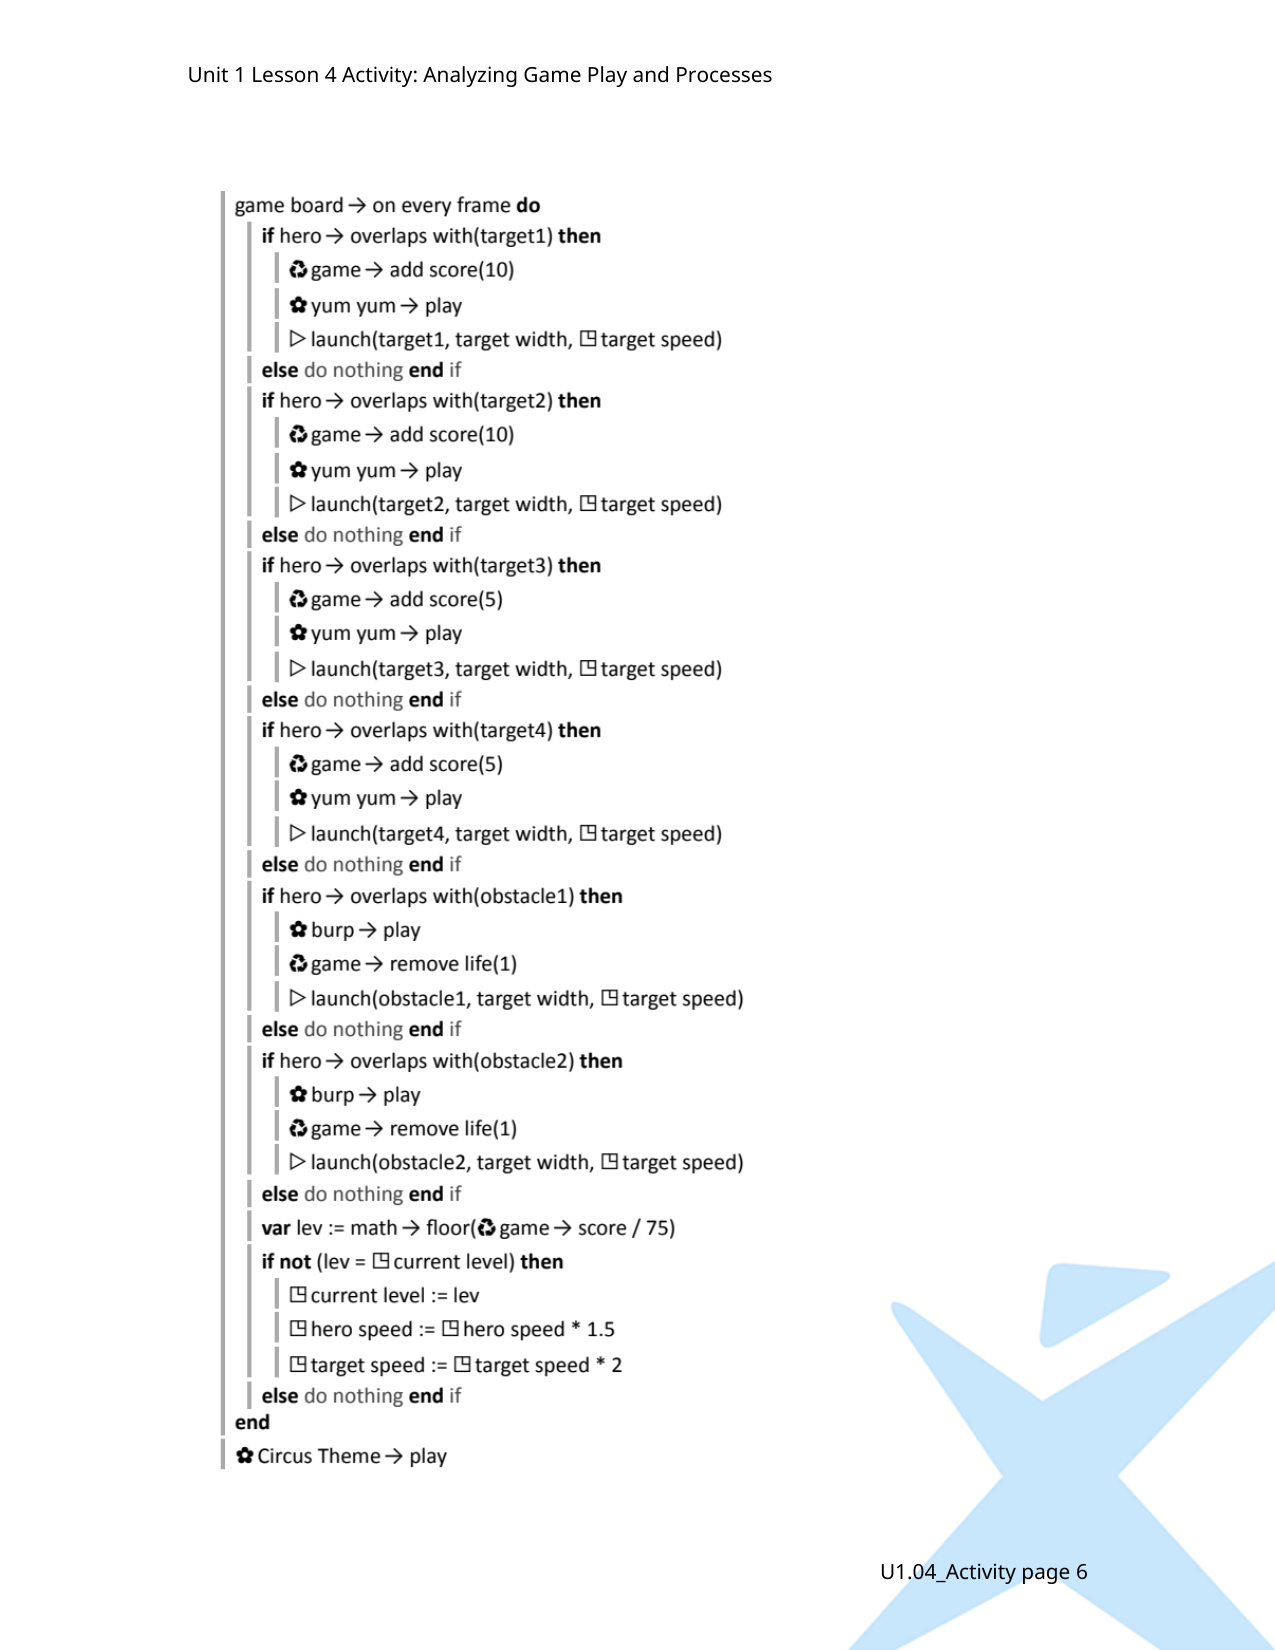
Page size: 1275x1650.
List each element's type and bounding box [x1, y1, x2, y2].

picture [781, 1190, 1275, 1650]
